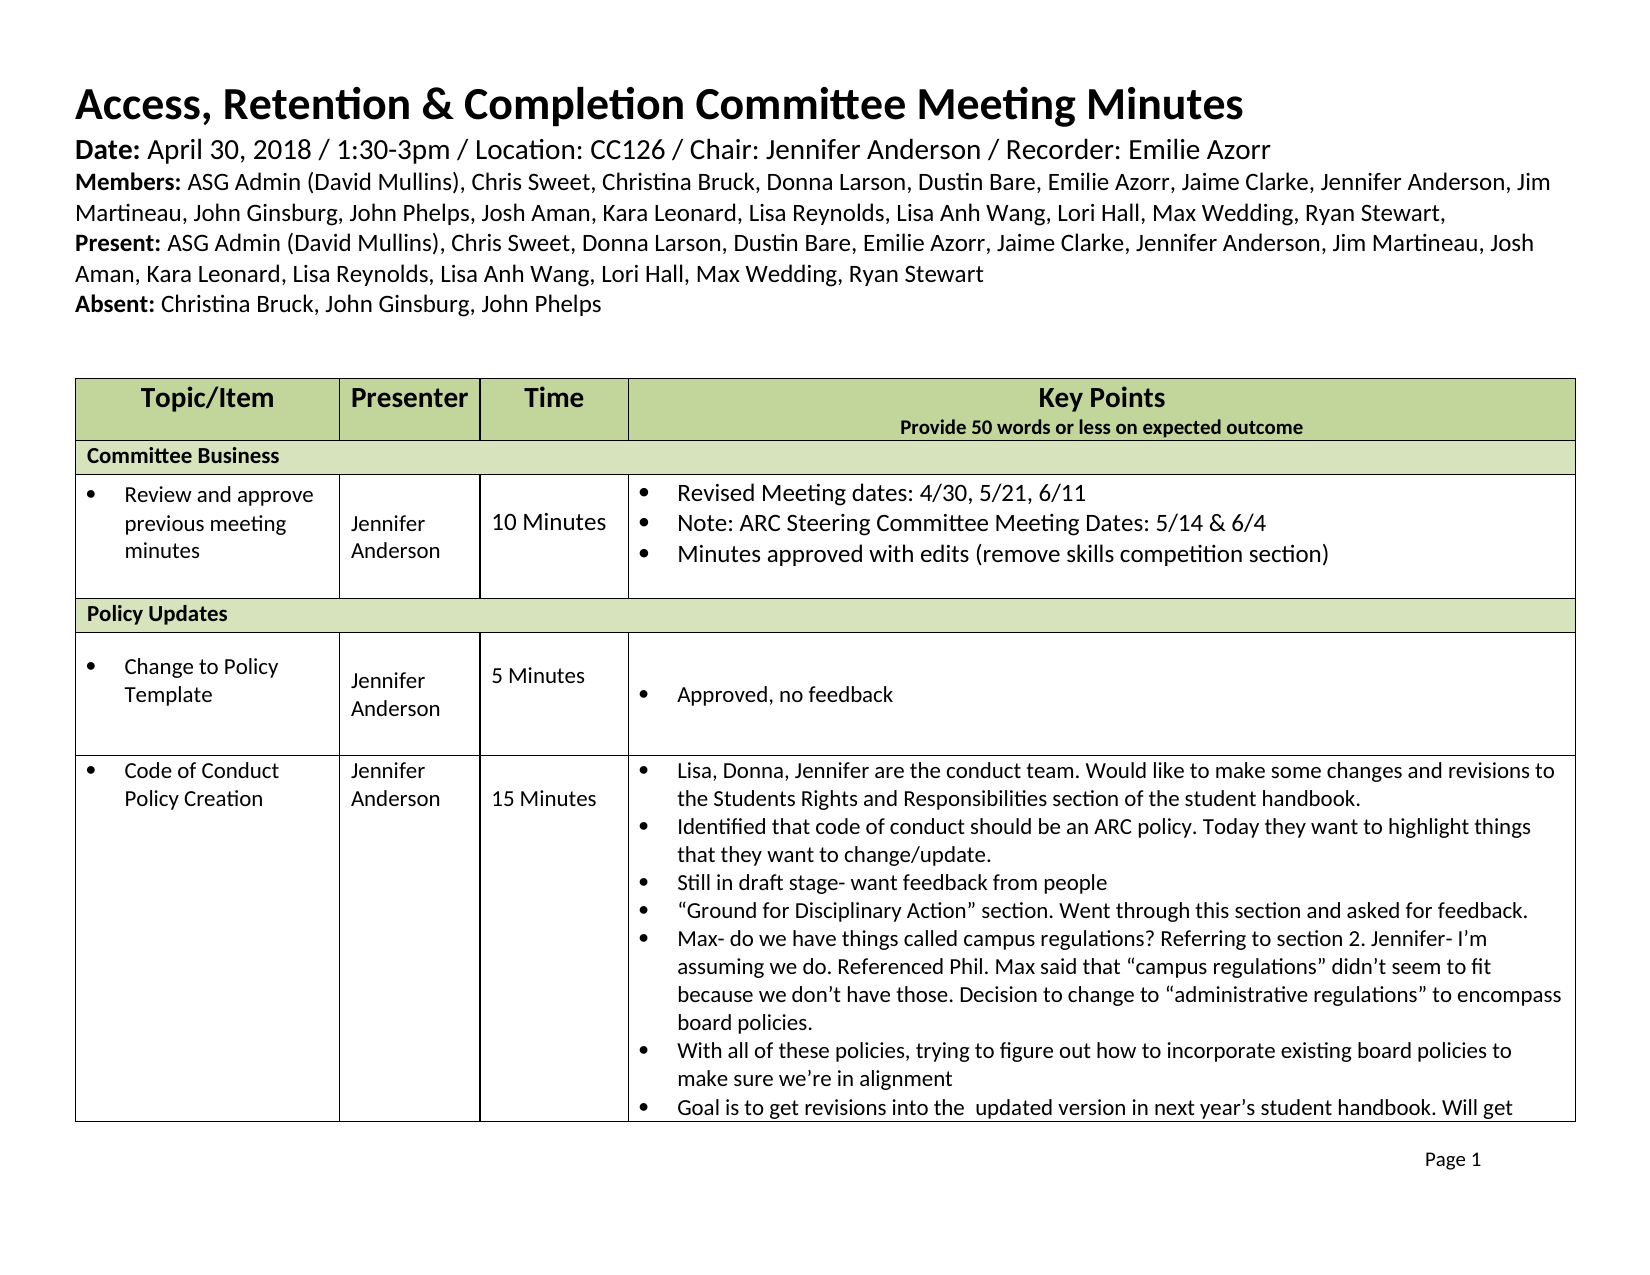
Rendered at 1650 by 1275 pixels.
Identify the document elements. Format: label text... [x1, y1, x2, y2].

table_header Key Points Provide 50 words or less on expected outcome [629, 379, 1575, 440]
table_cell Approved, no feedback [629, 633, 1575, 755]
table_cell 15 Minutes [481, 756, 628, 1121]
text Absent: Christina Bruck, John Ginsburg, John Phelps [75, 289, 1575, 319]
text Present: ASG Admin (David Mullins), Chris Sweet, Donna Larson, Dustin Bare, Emilie Azorr, Jaime Clarke, Jennifer Anderson, Jim Martineau, Josh Aman, Kara Leonard, Lisa Reynolds, Lisa Anh Wang, Lori Hall, Max Wedding, Ryan Stewart [75, 228, 1575, 289]
table_header Topic/Item [76, 379, 339, 440]
table_cell Jennifer Anderson [340, 633, 479, 755]
table_cell 5 Minutes [481, 633, 628, 755]
table_cell Jennifer Anderson [340, 475, 479, 598]
table_cell Revised Meeting dates: 4/30, 5/21, 6/11 Note: ARC Steering Committee Meeting Dates: 5/14 & 6/4 Minutes approved with edits (remove skills competition section) [629, 475, 1575, 598]
table_cell Jennifer Anderson [340, 756, 479, 1121]
table_cell Committee Business [76, 441, 1575, 474]
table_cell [76, 756, 339, 1121]
table_cell 10 Minutes [481, 475, 628, 598]
text Date: April 30, 2018 / 1:30-3pm / Location: CC126 / Chair: Jennifer Anderson / Recorder: Emilie Azorr [75, 131, 1575, 167]
text Access, Retention & Completion Committee Meeting Minutes [75, 75, 1575, 131]
table_header Presenter [340, 379, 479, 440]
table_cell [629, 756, 1575, 1121]
table_cell Policy Updates [76, 599, 1575, 632]
table_cell Review and approve previous meeting minutes [76, 475, 339, 598]
table_header Time [481, 379, 628, 440]
text Members: ASG Admin (David Mullins), Chris Sweet, Christina Bruck, Donna Larson, Dustin Bare, Emilie Azorr, Jaime Clarke, Jennifer Anderson, Jim Martineau, John Ginsburg, John Phelps, Josh Aman, Kara Leonard, Lisa Reynolds, Lisa Anh Wang, Lori Hall, Max Wedding, Ryan Stewart, [75, 167, 1575, 228]
table_cell Change to Policy Template [76, 633, 339, 755]
